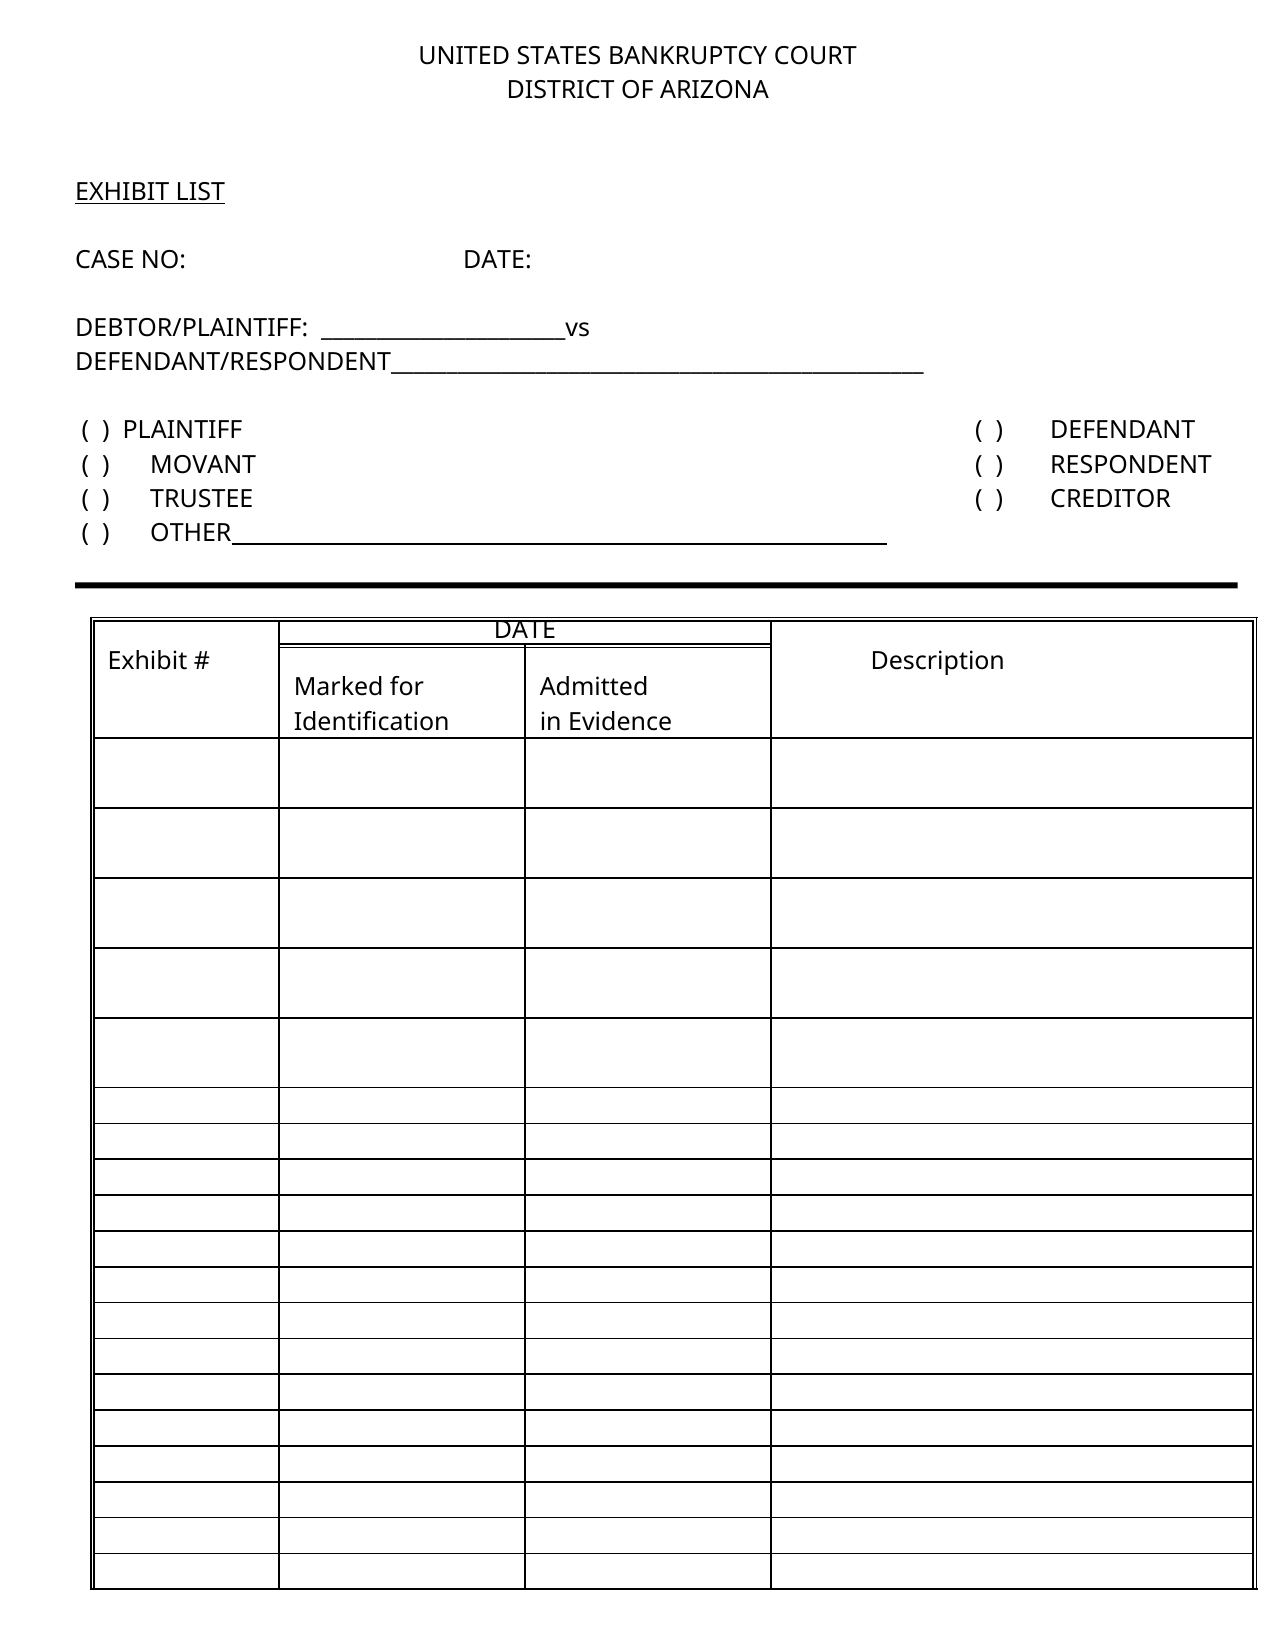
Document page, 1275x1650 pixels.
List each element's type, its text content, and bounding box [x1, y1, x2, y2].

table_cell [95, 1232, 278, 1266]
table_cell Marked for Identification [280, 648, 524, 737]
text ( ) PLAINTIFF ( ) DEFENDANT [75, 412, 1237, 446]
table_cell [95, 1303, 278, 1337]
table_cell [280, 1375, 524, 1409]
table_cell [280, 1160, 524, 1194]
table_cell [772, 1518, 1252, 1552]
table_cell [772, 879, 1252, 947]
table_cell [95, 1124, 278, 1158]
table_cell [280, 1088, 524, 1122]
table_cell [280, 1339, 524, 1373]
table_cell [280, 1518, 524, 1552]
table_cell [526, 809, 770, 877]
table_cell [526, 1160, 770, 1194]
table_cell [772, 1196, 1252, 1230]
table_cell [95, 1483, 278, 1517]
table_cell [772, 1019, 1252, 1087]
table_cell [772, 809, 1252, 877]
table_cell [280, 1019, 524, 1087]
text CASE NO: DATE: [75, 242, 1237, 276]
table_cell [526, 1232, 770, 1266]
table_cell [95, 739, 278, 807]
table_cell [526, 1447, 770, 1481]
table_cell [526, 1411, 770, 1445]
text ( ) TRUSTEE ( ) CREDITOR [75, 480, 1237, 514]
table_cell [280, 949, 524, 1017]
table_cell [526, 1483, 770, 1517]
table_cell [526, 1124, 770, 1158]
table_cell [526, 949, 770, 1017]
table_cell [95, 1447, 278, 1481]
table_cell [280, 1554, 524, 1588]
table_cell [280, 879, 524, 947]
table_cell [772, 1375, 1252, 1409]
table_cell [772, 1447, 1252, 1481]
table_cell [772, 1124, 1252, 1158]
table_cell [95, 1411, 278, 1445]
table_cell [95, 1160, 278, 1194]
table_cell [526, 739, 770, 807]
table_cell [772, 949, 1252, 1017]
table_cell [772, 1339, 1252, 1373]
text EXHIBIT LIST [75, 174, 1237, 208]
table_cell [772, 739, 1252, 807]
table_cell [772, 1303, 1252, 1337]
table_header Exhibit # [95, 622, 278, 737]
table_cell [95, 809, 278, 877]
table_cell [526, 1019, 770, 1087]
table_cell [95, 1554, 278, 1588]
table_cell [280, 1124, 524, 1158]
table_cell [772, 1411, 1252, 1445]
table_cell [526, 1339, 770, 1373]
table_cell [95, 949, 278, 1017]
table_cell [280, 1447, 524, 1481]
table_cell [772, 1160, 1252, 1194]
text DISTRICT OF ARIZONA [150, 72, 1125, 106]
table_cell [526, 1303, 770, 1337]
table_cell [526, 1268, 770, 1302]
table_cell [95, 1196, 278, 1230]
table_cell [772, 1232, 1252, 1266]
table_cell [280, 1232, 524, 1266]
table_cell [280, 1196, 524, 1230]
table_cell [280, 1411, 524, 1445]
table_cell [526, 1518, 770, 1552]
table_cell [95, 1339, 278, 1373]
table_cell [772, 1268, 1252, 1302]
table_cell [526, 1196, 770, 1230]
table_cell [280, 1483, 524, 1517]
table_header DATE [280, 622, 770, 643]
table_cell [772, 1554, 1252, 1588]
table_cell [772, 1088, 1252, 1122]
table_cell [95, 1375, 278, 1409]
table_cell [280, 1303, 524, 1337]
table_cell [95, 1019, 278, 1087]
table_cell [95, 1088, 278, 1122]
table_cell [280, 809, 524, 877]
table_cell [95, 1268, 278, 1302]
table_cell [526, 1554, 770, 1588]
table_cell [280, 739, 524, 807]
table_header Description [772, 622, 1252, 737]
table_cell [526, 1088, 770, 1122]
table_cell [772, 1483, 1252, 1517]
table_cell [95, 1518, 278, 1552]
table_cell [526, 879, 770, 947]
text ( ) MOVANT ( ) RESPONDENT [75, 446, 1237, 480]
table_cell Admitted in Evidence [526, 648, 770, 737]
table_cell [280, 1268, 524, 1302]
table_cell [526, 1375, 770, 1409]
text ( ) OTHER _______ [75, 514, 1237, 548]
table_cell [95, 879, 278, 947]
text UNITED STATES BANKRUPTCY COURT [150, 37, 1125, 72]
text DEBTOR/PLAINTIFF: ______________________vs DEFENDANT/RESPONDENT________________________________________________ [75, 310, 1237, 378]
